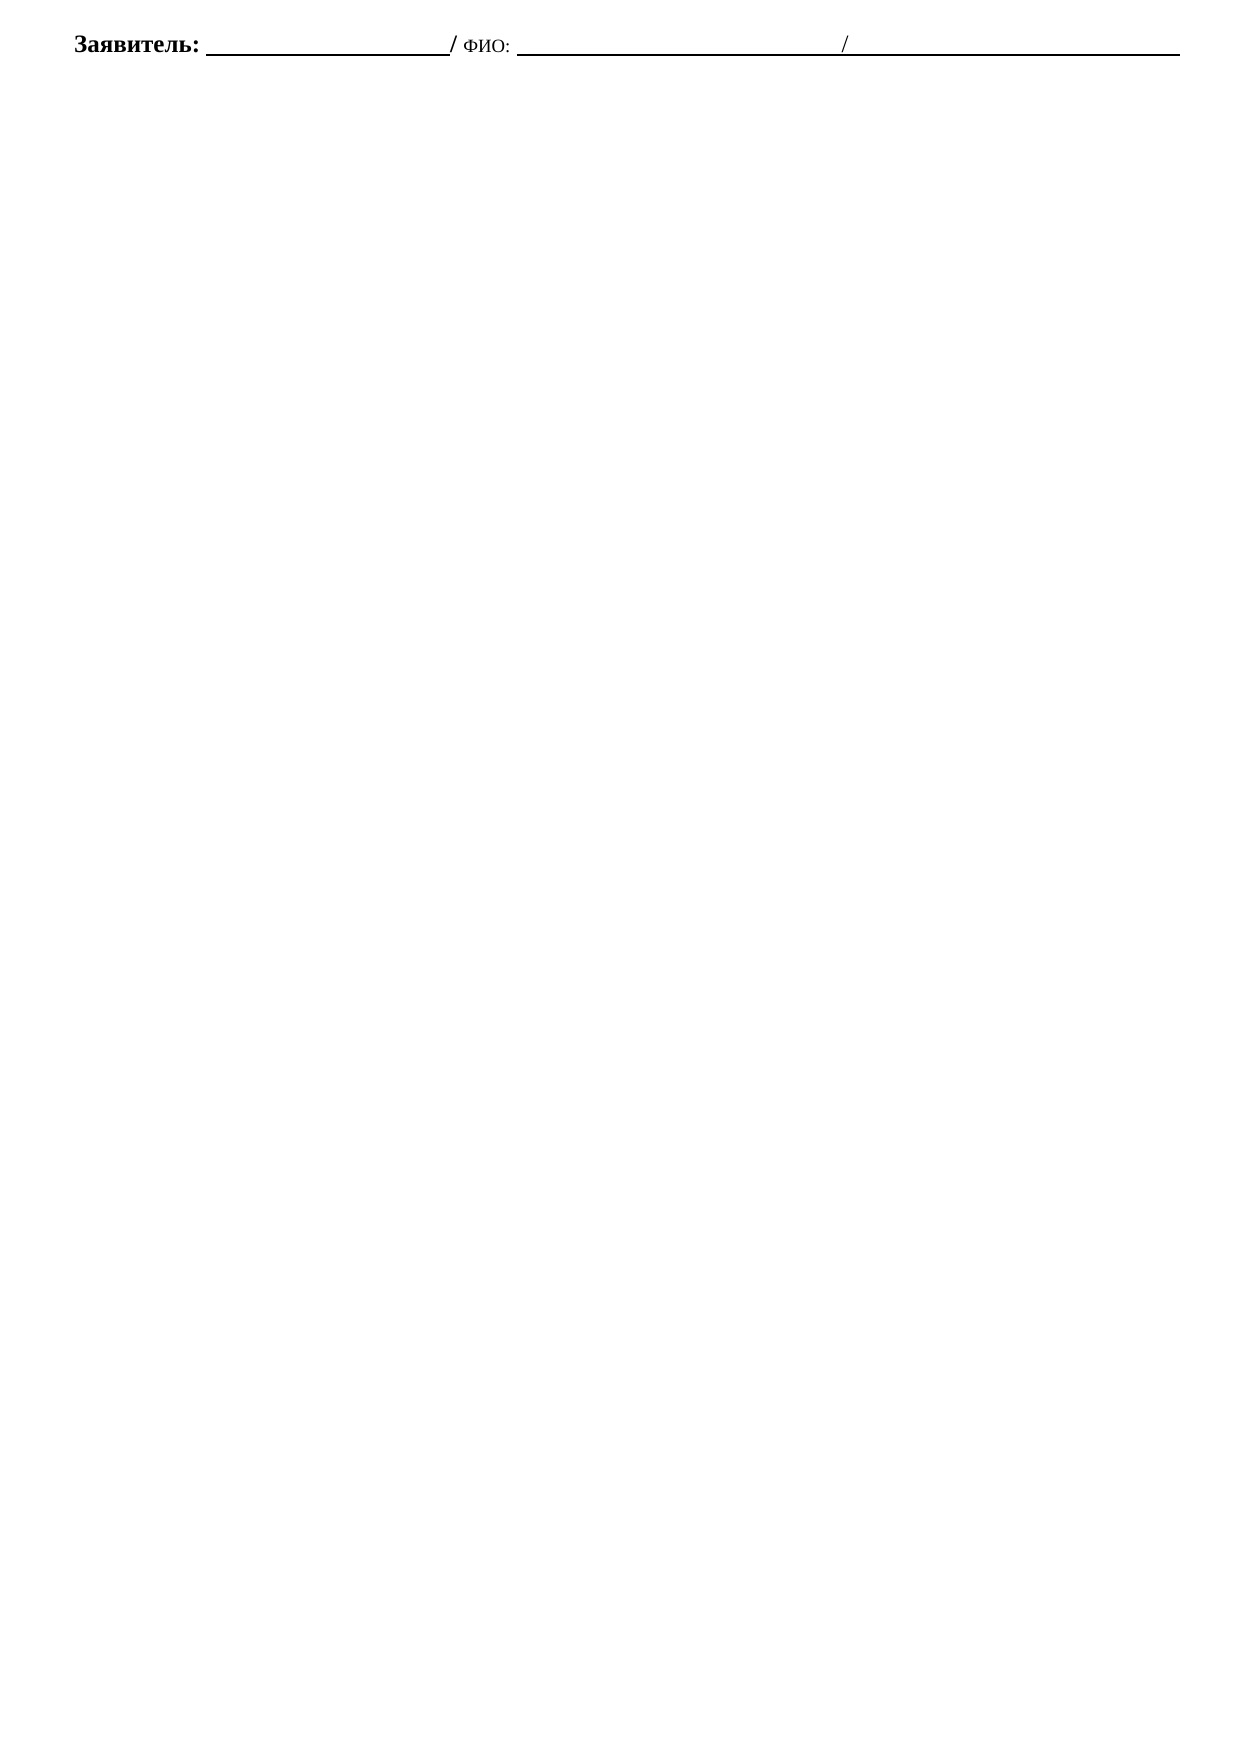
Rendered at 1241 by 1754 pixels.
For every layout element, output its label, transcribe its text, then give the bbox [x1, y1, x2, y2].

text Заявитель: / ФИО: _________________________/ [74, 29, 1181, 87]
